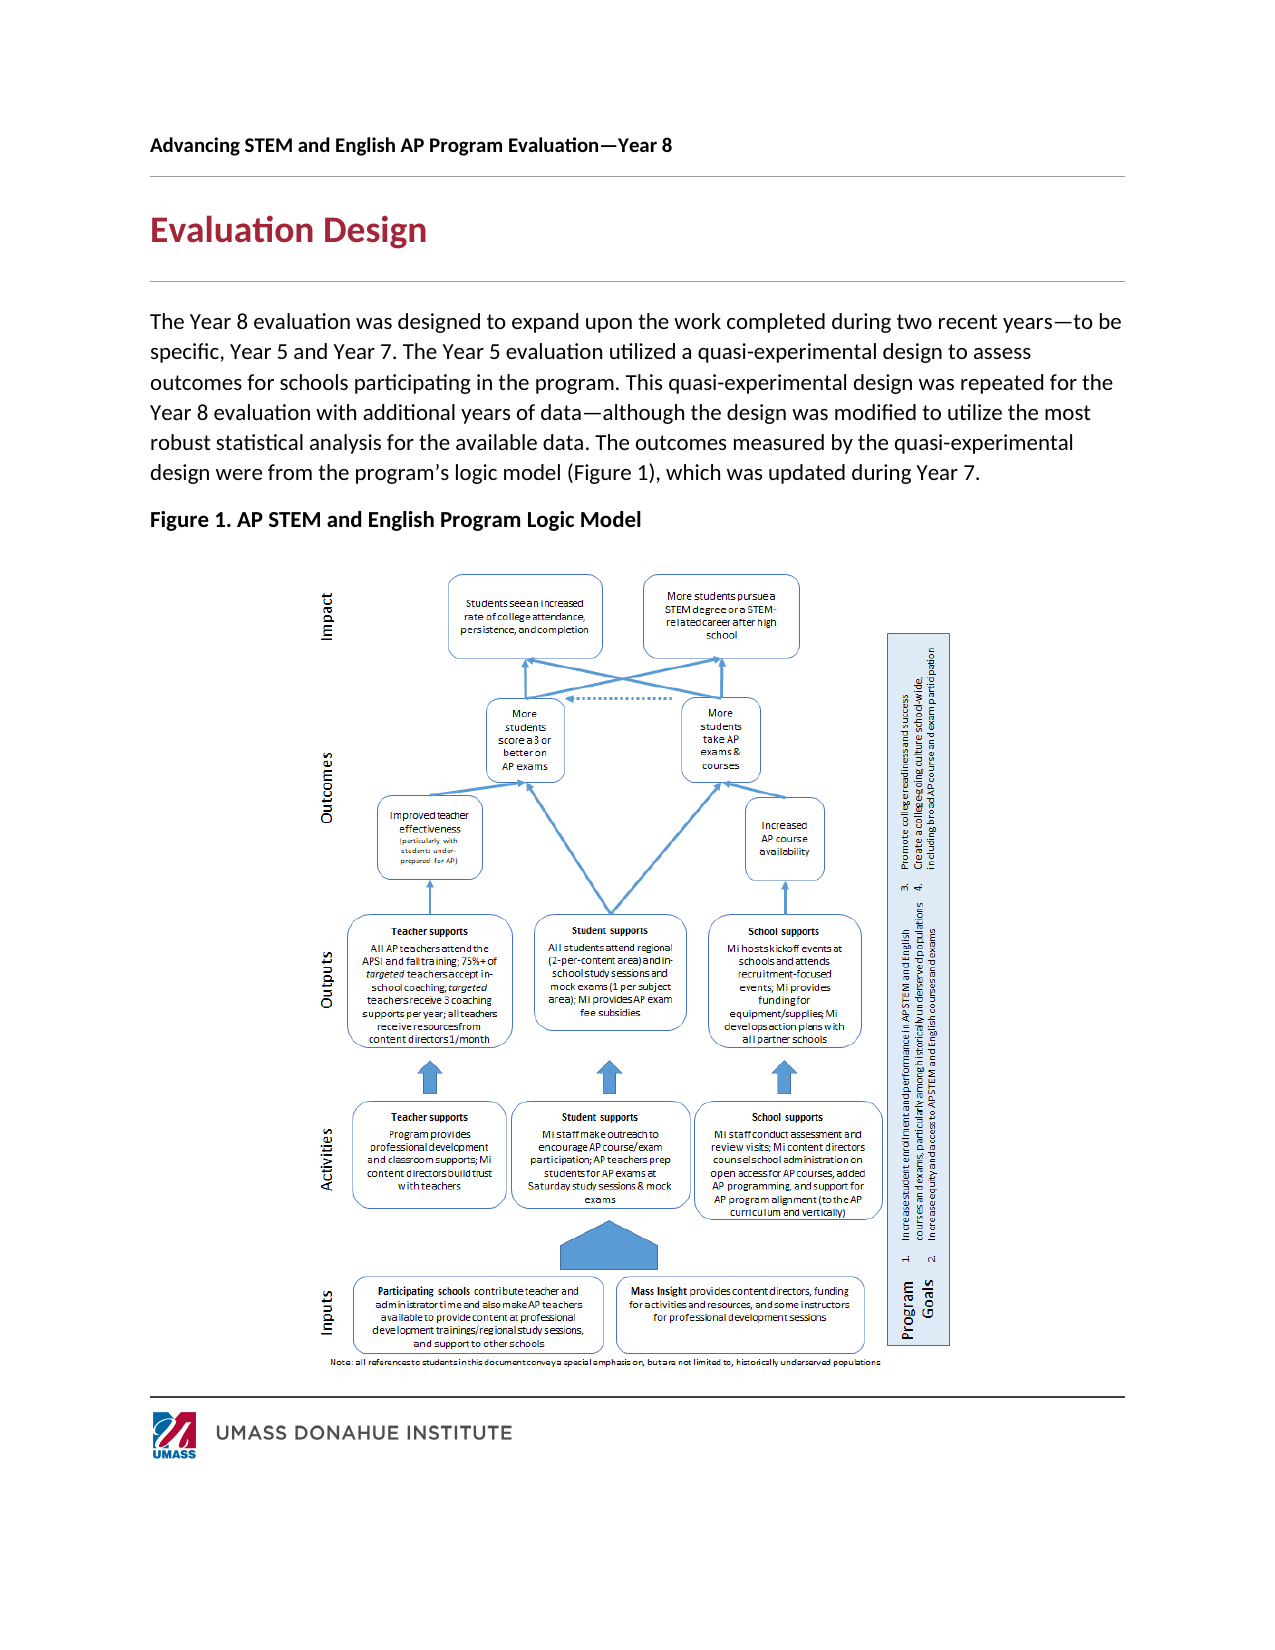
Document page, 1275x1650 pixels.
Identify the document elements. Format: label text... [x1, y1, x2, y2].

text Figure 1. AP STEM and English Program Logic Model [150, 505, 1125, 533]
subtitle Evaluation Design [150, 207, 1125, 281]
picture [150, 1410, 513, 1461]
picture [294, 552, 981, 1393]
text The Year 8 evaluation was designed to expand upon the work completed during two recent years—to be specific, Year 5 and Year 7. The Year 5 evaluation utilized a quasi-experimental design to assess outcomes for schools participating in the program. This quasi-experimental design was repeated for the Year 8 evaluation with additional years of data—although the design was modified to utilize the most robust statistical analysis for the available data. The outcomes measured by the quasi-experimental design were from the program’s logic model (Figure 1), which was updated during Year 7. [150, 307, 1125, 486]
